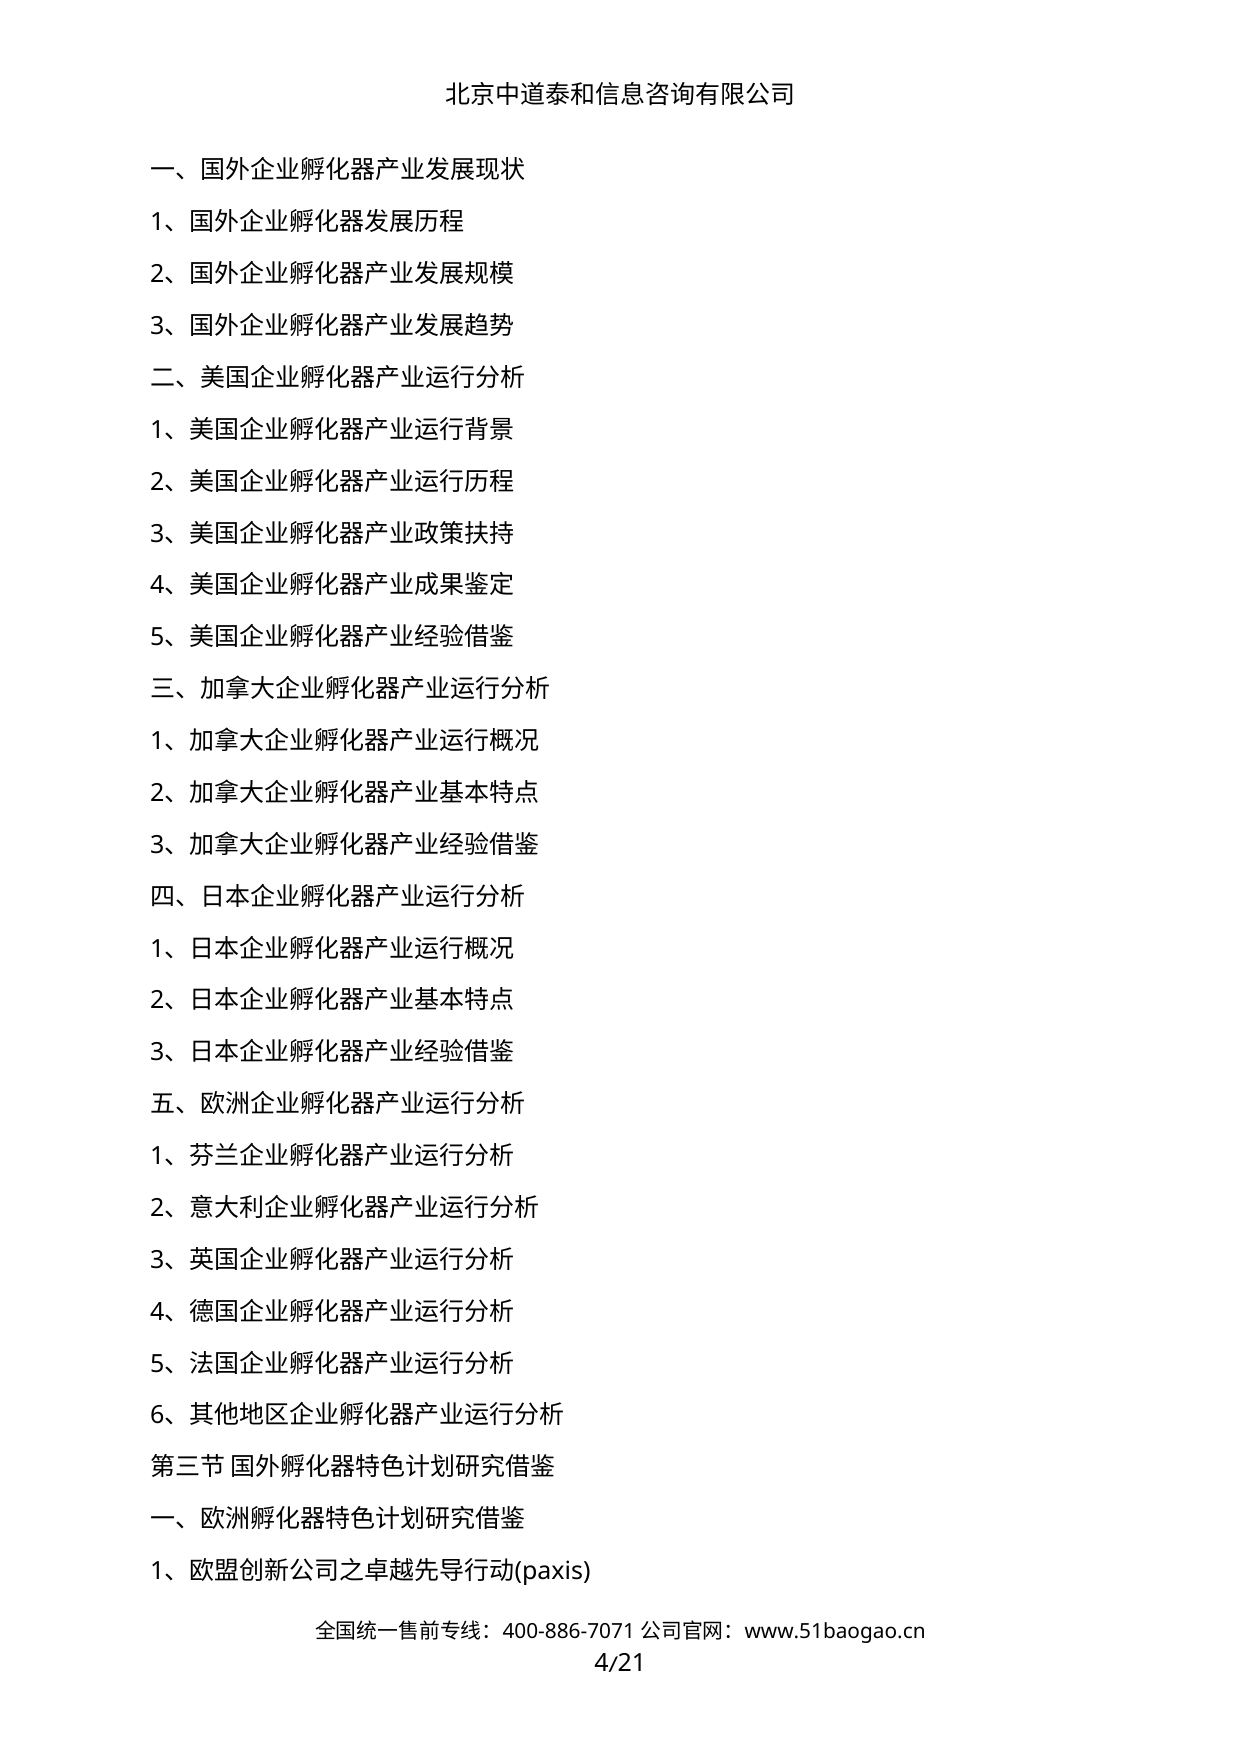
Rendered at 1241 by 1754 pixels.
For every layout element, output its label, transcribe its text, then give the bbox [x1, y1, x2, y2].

text 3、加拿大企业孵化器产业经验借鉴 [150, 824, 1090, 861]
text 5、美国企业孵化器产业经验借鉴 [150, 617, 1090, 653]
text 6、其他地区企业孵化器产业运行分析 [150, 1395, 1090, 1431]
text 第三节 国外孵化器特色计划研究借鉴 [150, 1447, 1090, 1483]
text 2、国外企业孵化器产业发展规模 [150, 254, 1090, 290]
text 四、日本企业孵化器产业运行分析 [150, 876, 1090, 912]
text 1、美国企业孵化器产业运行背景 [150, 409, 1090, 446]
text 3、国外企业孵化器产业发展趋势 [150, 306, 1090, 342]
text 二、美国企业孵化器产业运行分析 [150, 357, 1090, 394]
text 3、英国企业孵化器产业运行分析 [150, 1239, 1090, 1276]
text 3、美国企业孵化器产业政策扶持 [150, 513, 1090, 549]
text 1、国外企业孵化器发展历程 [150, 202, 1090, 238]
text 4、德国企业孵化器产业运行分析 [150, 1291, 1090, 1327]
text 5、法国企业孵化器产业运行分析 [150, 1343, 1090, 1379]
text 五、欧洲企业孵化器产业运行分析 [150, 1084, 1090, 1120]
text 2、加拿大企业孵化器产业基本特点 [150, 772, 1090, 809]
text 1、日本企业孵化器产业运行概况 [150, 928, 1090, 964]
text 1、芬兰企业孵化器产业运行分析 [150, 1136, 1090, 1172]
text 2、日本企业孵化器产业基本特点 [150, 980, 1090, 1016]
text 1、加拿大企业孵化器产业运行概况 [150, 721, 1090, 757]
text 三、加拿大企业孵化器产业运行分析 [150, 669, 1090, 705]
text 一、欧洲孵化器特色计划研究借鉴 [150, 1499, 1090, 1535]
text 一、国外企业孵化器产业发展现状 [150, 150, 1090, 186]
text 4、美国企业孵化器产业成果鉴定 [150, 565, 1090, 601]
text 3、日本企业孵化器产业经验借鉴 [150, 1032, 1090, 1068]
text 1、欧盟创新公司之卓越先导行动(paxis) [150, 1551, 1090, 1587]
text 2、美国企业孵化器产业运行历程 [150, 461, 1090, 497]
text 2、意大利企业孵化器产业运行分析 [150, 1187, 1090, 1224]
